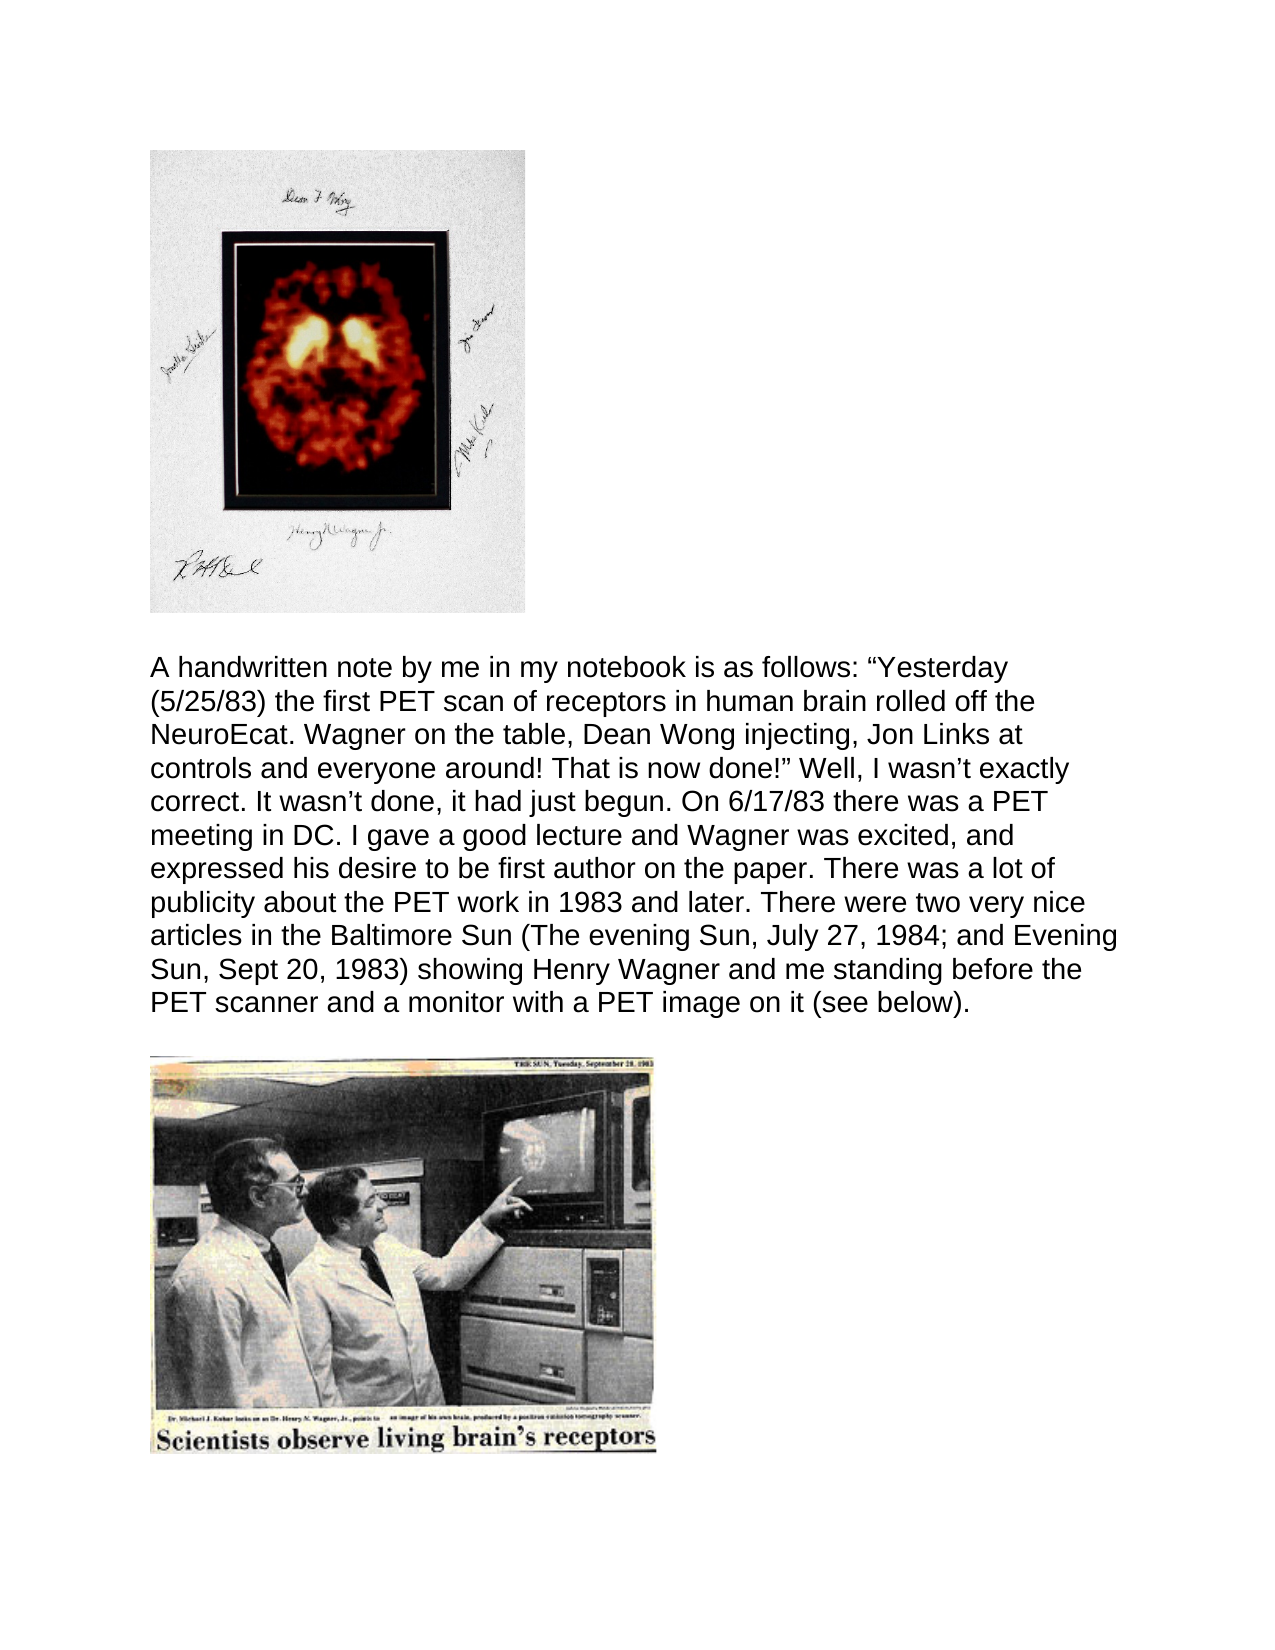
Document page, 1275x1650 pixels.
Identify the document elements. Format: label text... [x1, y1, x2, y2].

picture [150, 1056, 657, 1454]
picture [150, 150, 525, 613]
text A handwritten note by me in my notebook is as follows: “Yesterday (5/25/83) the first PET scan of receptors in human brain rolled off the NeuroEcat. Wagner on the table, Dean Wong injecting, Jon Links at controls and everyone around! That is now done!” Well, I wasn’t exactly correct. It wasn’t done, it had just begun. On 6/17/83 there was a PET meeting in DC. I gave a good lecture and Wagner was excited, and expressed his desire to be first author on the paper. There was a lot of publicity about the PET work in 1983 and later. There were two very nice articles in the Baltimore Sun (The evening Sun, July 27, 1984; and Evening Sun, Sept 20, 1983) showing Henry Wagner and me standing before the PET scanner and a monitor with a PET image on it (see below). [150, 650, 1125, 1019]
